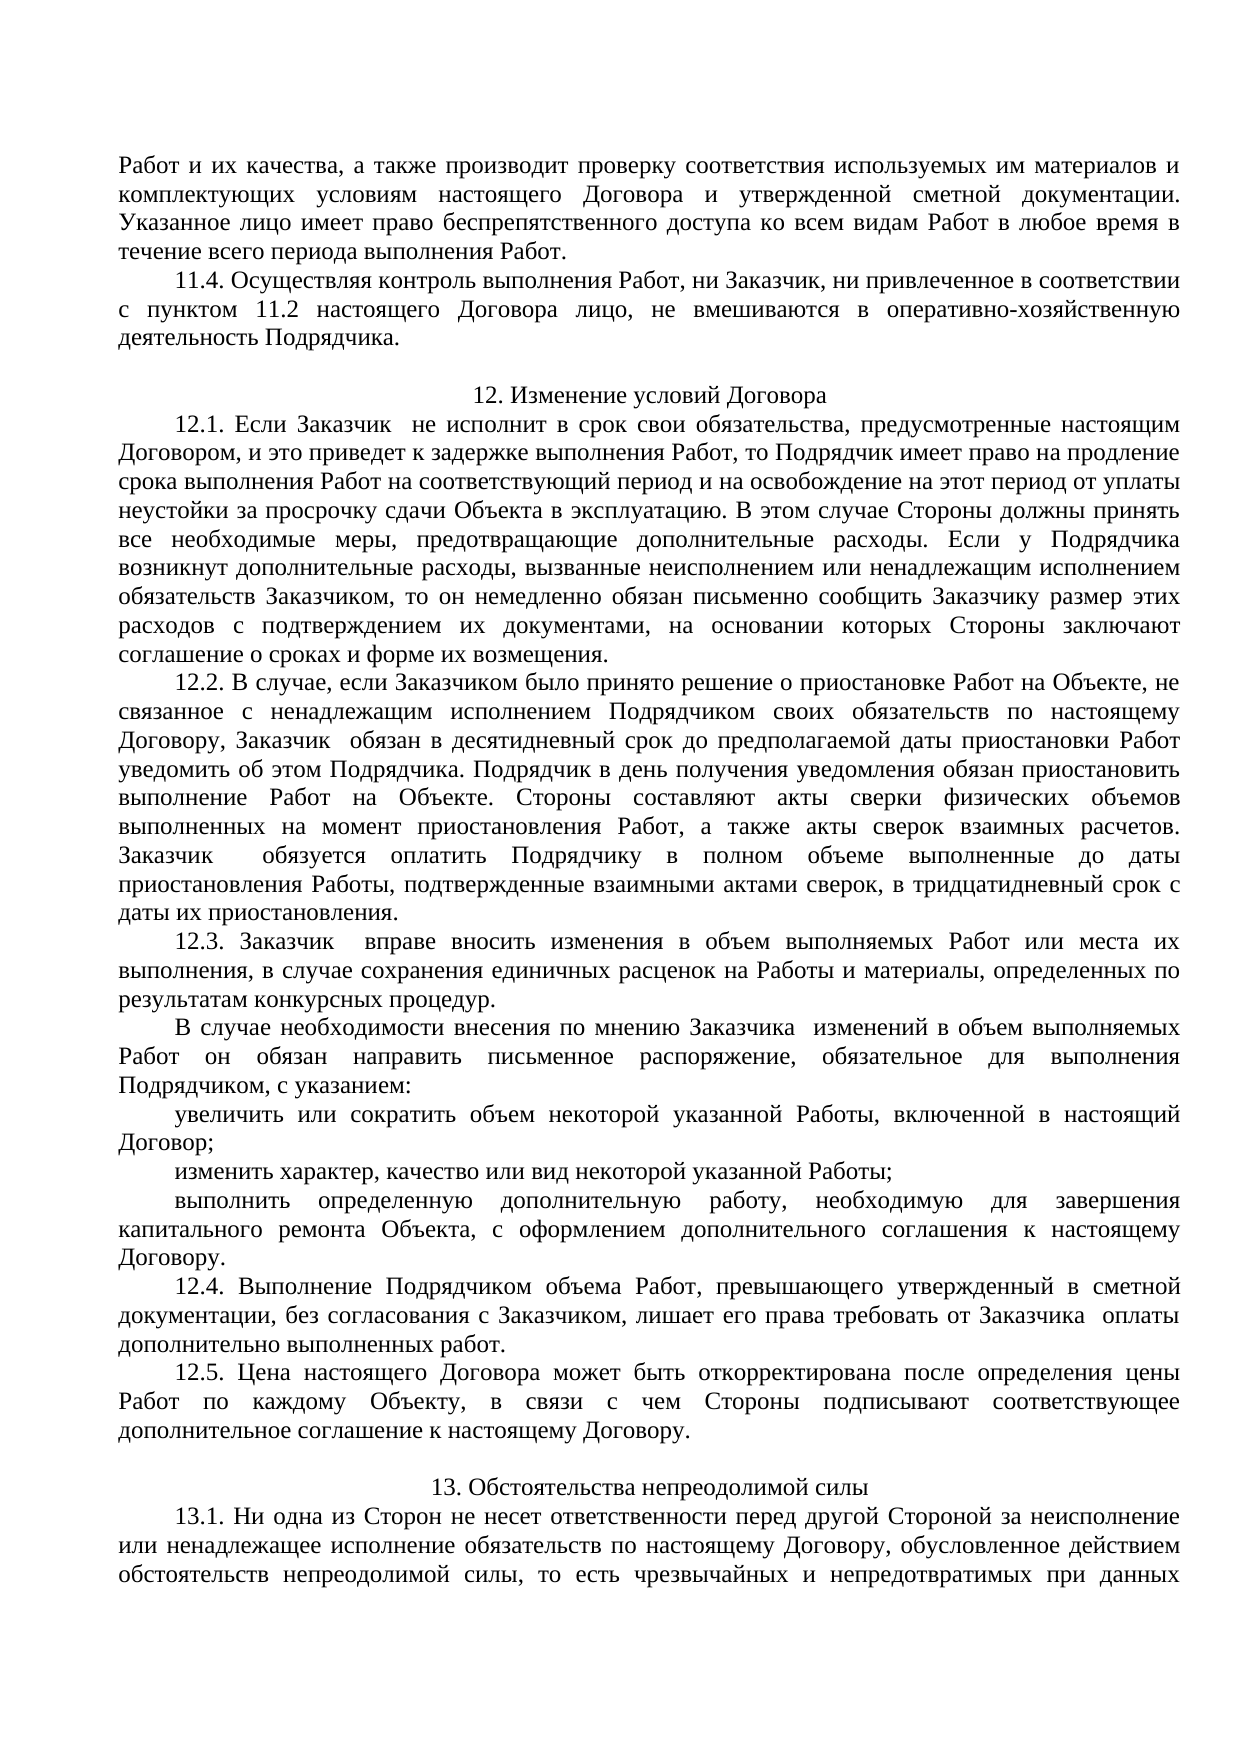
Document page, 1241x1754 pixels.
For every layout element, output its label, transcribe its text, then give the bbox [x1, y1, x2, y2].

text 12.5. Цена настоящего Договора может быть откорректирована после определения цены Работ по каждому Объекту, в связи с чем Стороны подписывают соответствующее дополнительное соглашение к настоящему Договору. [118, 1357, 1181, 1444]
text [118, 1501, 1181, 1587]
text 12.3. Заказчик вправе вносить изменения в объем выполняемых Работ или места их выполнения, в случае сохранения единичных расценок на Работы и материалы, определенных по результатам конкурсных процедур. [118, 926, 1181, 1012]
text изменить характер, качество или вид некоторой указанной Работы; [118, 1156, 1181, 1185]
text выполнить определенную дополнительную работу, необходимую для завершения капитального ремонта Объекта, с оформлением дополнительного соглашения к настоящему Договору. [118, 1185, 1181, 1271]
text 12.2. В случае, если Заказчиком было принято решение о приостановке Работ на Объекте, не связанное с ненадлежащим исполнением Подрядчиком своих обязательств по настоящему Договору, Заказчик обязан в десятидневный срок до предполагаемой даты приостановки Работ уведомить об этом Подрядчика. Подрядчик в день получения уведомления обязан приостановить выполнение Работ на Объекте. Стороны составляют акты сверки физических объемов выполненных на момент приостановления Работ, а также акты сверок взаимных расчетов. Заказчик обязуется оплатить Подрядчику в полном объеме выполненные до даты приостановления Работы, подтвержденные взаимными актами сверок, в тридцатидневный срок с даты их приостановления. [118, 667, 1181, 926]
text увеличить или сократить объем некоторой указанной Работы, включенной в настоящий Договор; [118, 1099, 1181, 1156]
text 12.1. Если Заказчик не исполнит в срок свои обязательства, предусмотренные настоящим Договором, и это приведет к задержке выполнения Работ, то Подрядчик имеет право на продление срока выполнения Работ на соответствующий период и на освобождение на этот период от уплаты неустойки за просрочку сдачи Объекта в эксплуатацию. В этом случае Стороны должны принять все необходимые меры, предотвращающие дополнительные расходы. Если у Подрядчика возникнут дополнительные расходы, вызванные неисполнением или ненадлежащим исполнением обязательств Заказчиком, то он немедленно обязан письменно сообщить Заказчику размер этих расходов с подтверждением их документами, на основании которых Стороны заключают соглашение о сроках и форме их возмещения. [118, 409, 1181, 667]
text 12.4. Выполнение Подрядчиком объема Работ, превышающего утвержденный в сметной документации, без согласования с Заказчиком, лишает его права требовать от Заказчика оплаты дополнительно выполненных работ. [118, 1271, 1181, 1357]
text 13. Обстоятельства непреодолимой силы [118, 1472, 1181, 1501]
text В случае необходимости внесения по мнению Заказчика изменений в объем выполняемых Работ он обязан направить письменное распоряжение, обязательное для выполнения Подрядчиком, с указанием: [118, 1012, 1181, 1099]
text 12. Изменение условий Договора [118, 380, 1181, 409]
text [118, 150, 1181, 265]
text 11.4. Осуществляя контроль выполнения Работ, ни Заказчик, ни привлеченное в соответствии с пунктом 11.2 настоящего Договора лицо, не вмешиваются в оперативно-хозяйственную деятельность Подрядчика. [118, 265, 1181, 351]
